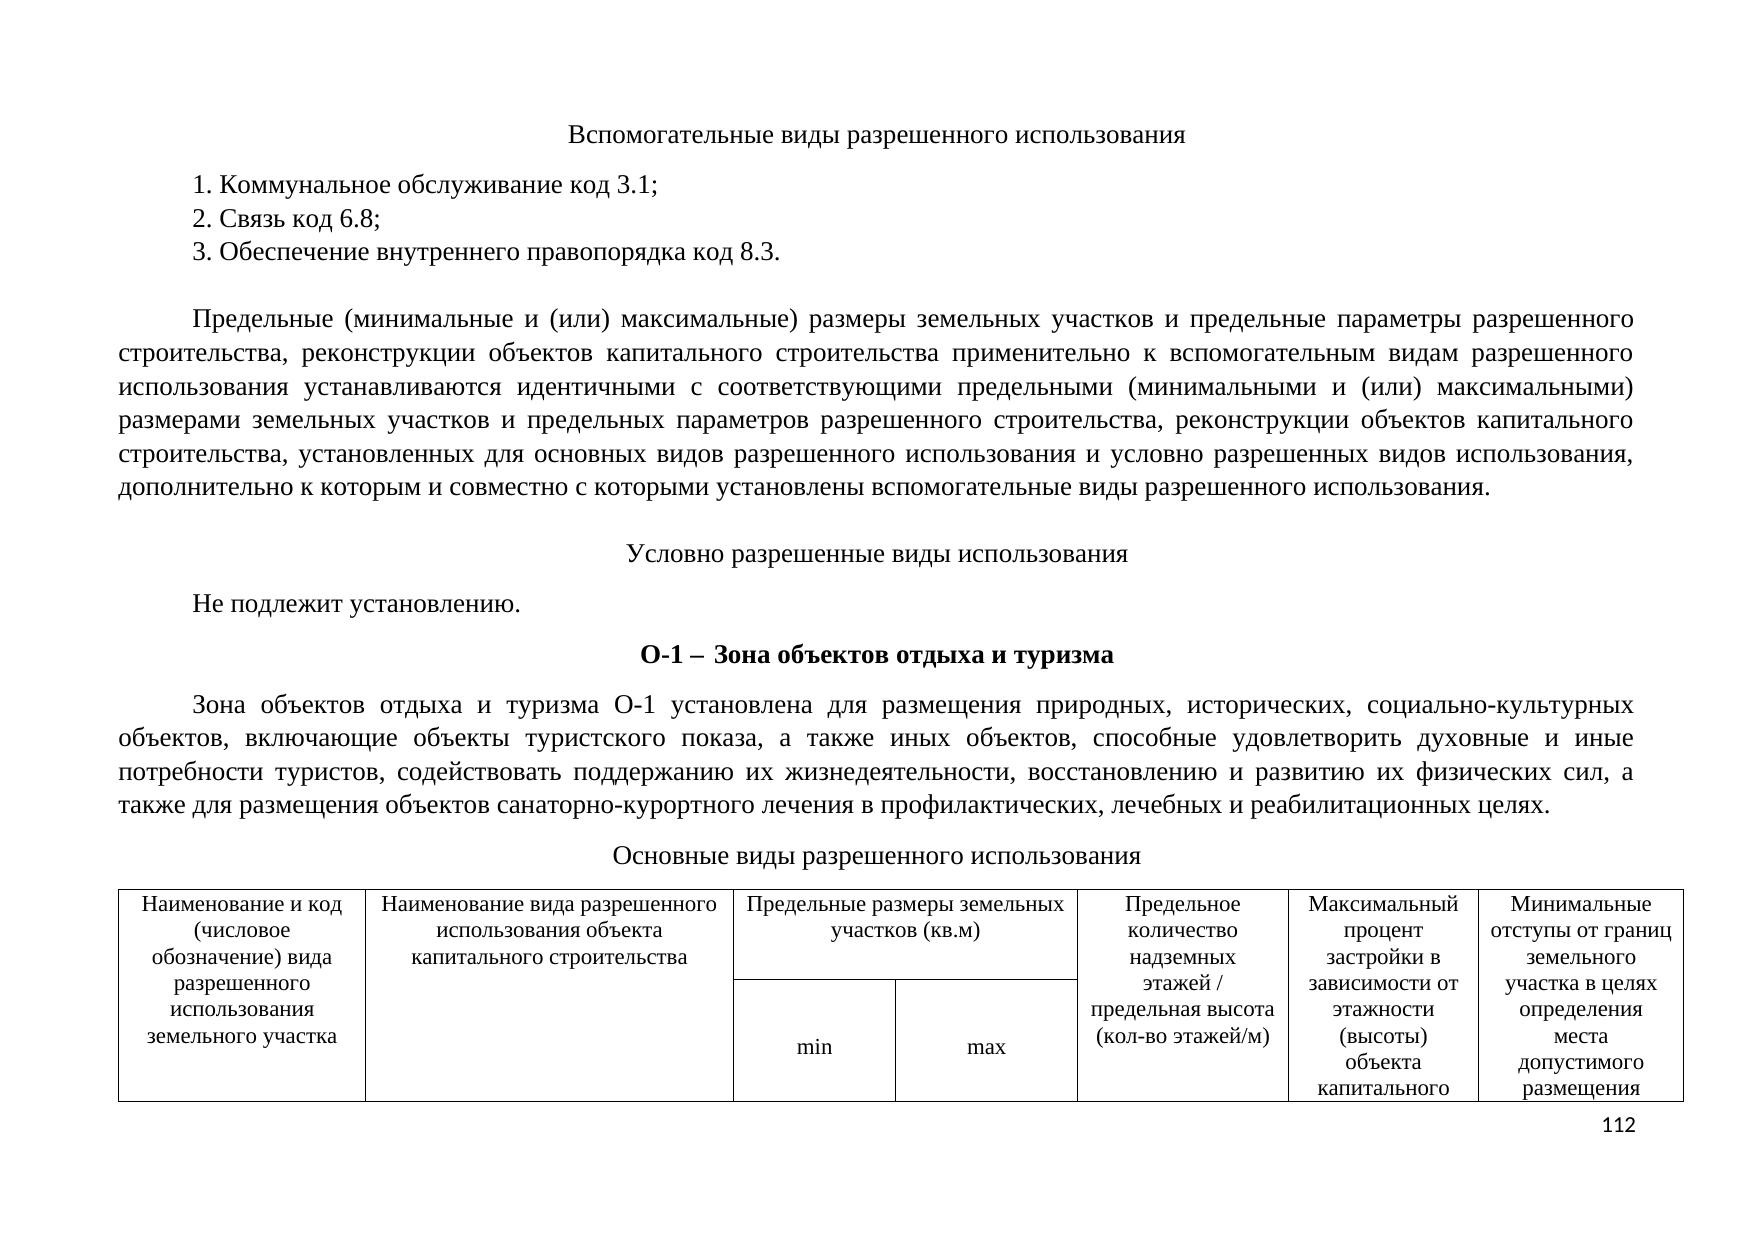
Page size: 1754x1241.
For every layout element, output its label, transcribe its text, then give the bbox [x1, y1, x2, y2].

text 2. Связь код 6.8; [118, 202, 1636, 233]
text 1. Коммунальное обслуживание код 3.1; [118, 168, 1636, 199]
table_header Максимальный процент застройки в зависимости от этажности (высоты) объекта капитального строительства [1289, 890, 1478, 1101]
table_header Минимальные отступы от границ земельного участка в целях определения места допустимого размещения объекта (м) [1479, 890, 1683, 1101]
table_cell max [896, 980, 1077, 1101]
text О-1 – Зона объектов отдыха и туризма [118, 638, 1636, 669]
text Не подлежит установлению. [118, 587, 1636, 619]
text Вспомогательные виды разрешенного использования [118, 118, 1636, 149]
text 3. Обеспечение внутреннего правопорядка код 8.3. [118, 235, 1636, 267]
table_header Предельное количество надземных этажей / предельная высота (кол-во этажей/м) [1078, 890, 1288, 1101]
text Зона объектов отдыха и туризма О-1 установлена для размещения природных, исторических, социально-культурных объектов, включающие объекты туристского показа, а также иных объектов, способные удовлетворить духовные и иные потребности туристов, содействовать поддержанию их жизнедеятельности, восстановлению и развитию их физических сил, а также для размещения объектов санаторно-курортного лечения в профилактических, лечебных и реабилитационных целях. [118, 688, 1636, 820]
table_header Наименование вида разрешенного использования объекта капитального строительства [366, 890, 733, 1101]
text Условно разрешенные виды использования [118, 537, 1636, 568]
text Предельные (минимальные и (или) максимальные) размеры земельных участков и предельные параметры разрешенного строительства, реконструкции объектов капитального строительства применительно к вспомогательным видам разрешенного использования устанавливаются идентичными с соответствующими предельными (минимальными и (или) максимальными) размерами земельных участков и предельных параметров разрешенного строительства, реконструкции объектов капитального строительства, установленных для основных видов разрешенного использования и условно разрешенных видов использования, дополнительно к которым и совместно с которыми установлены вспомогательные виды разрешенного использования. [118, 302, 1636, 501]
table_header Предельные размеры земельных участков (кв.м) [734, 890, 1077, 979]
table_cell min [734, 980, 895, 1101]
table_header Наименование и код (числовое обозначение) вида разрешенного использования земельного участка [119, 890, 365, 1101]
text Основные виды разрешенного использования [118, 839, 1636, 870]
